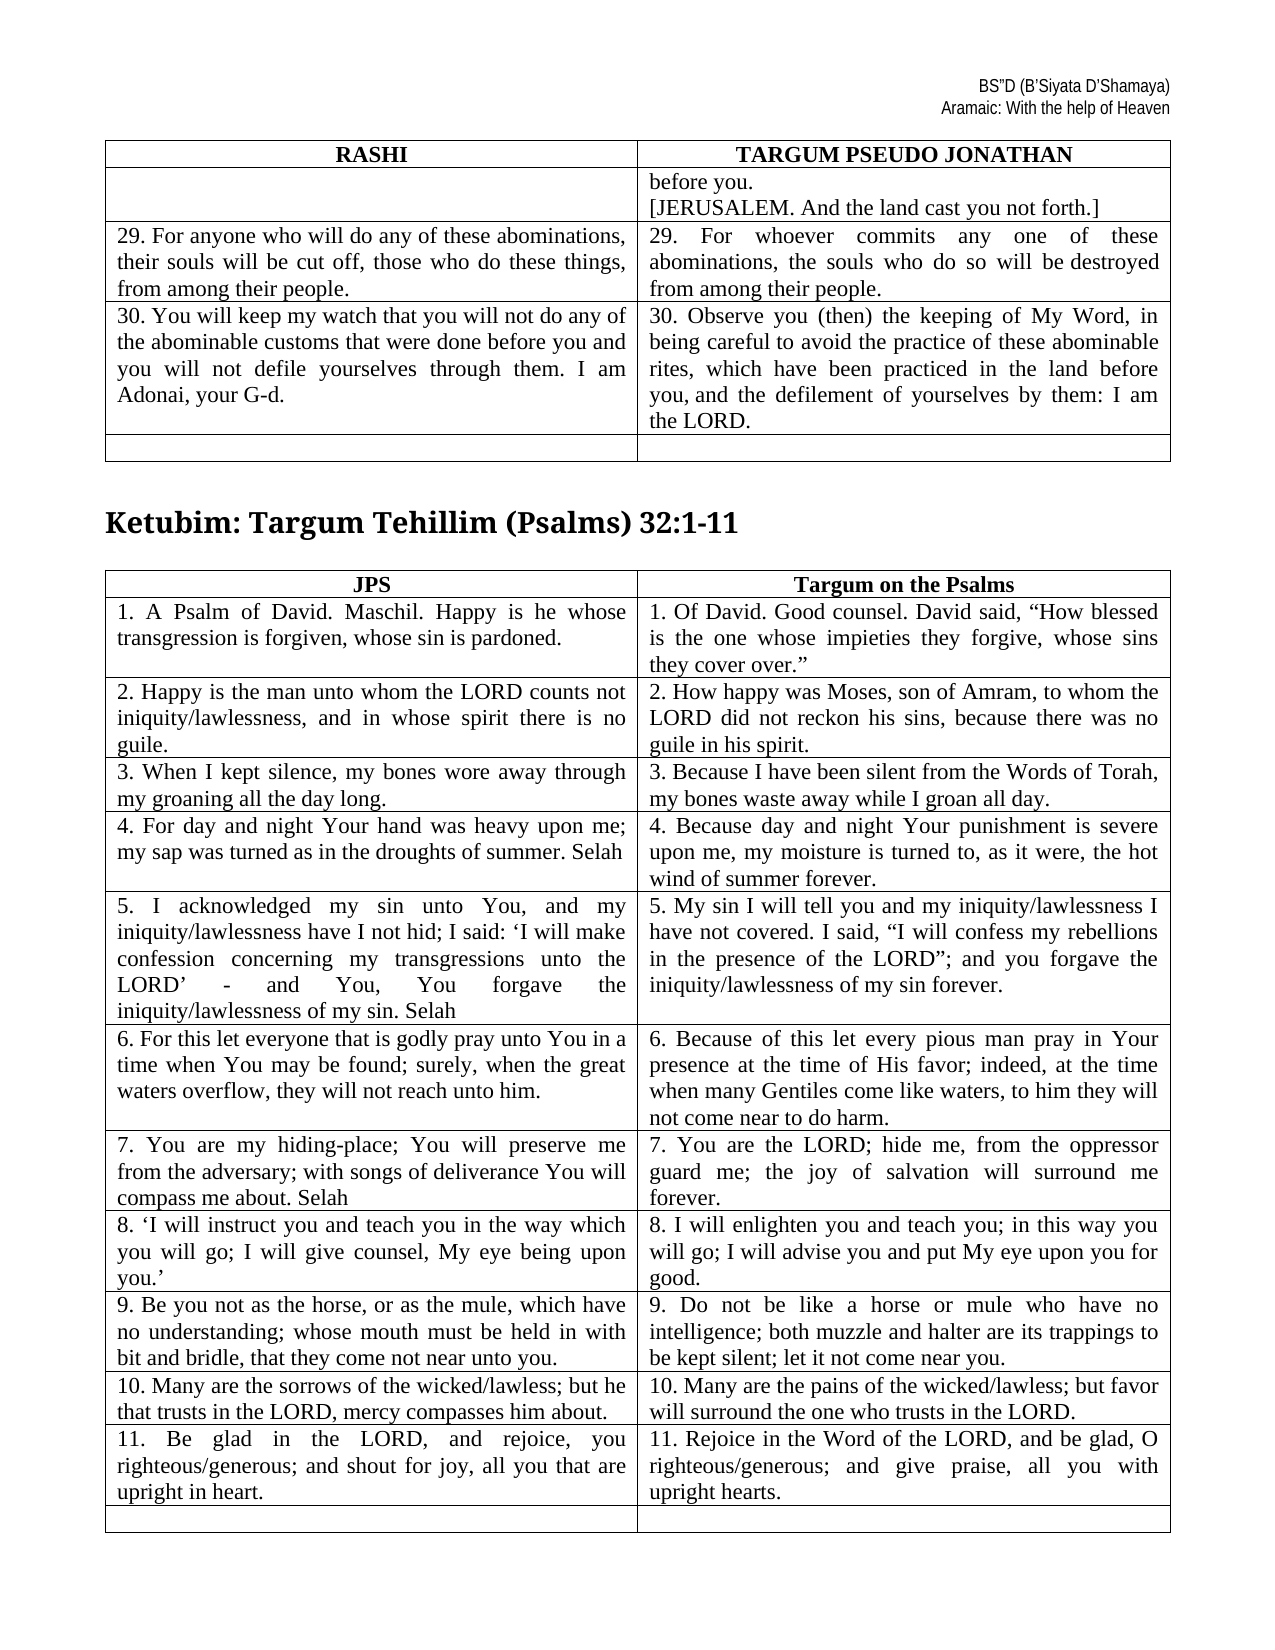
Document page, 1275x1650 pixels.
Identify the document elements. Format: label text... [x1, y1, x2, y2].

table_cell 6. For this let everyone that is godly pray unto You in a time when You may be found; surely, when the great waters overflow, they will not reach unto him. [106, 1025, 637, 1130]
table_cell [106, 435, 637, 461]
table_cell 29. For whoever commits any one of these abominations, the souls who do so will be ‎destroyed from among their people. [638, 222, 1170, 301]
table_cell [106, 1506, 637, 1532]
table_cell 29. For anyone who will do any of these abominations, their souls will be cut off, those who do these things, from among their people. [106, 222, 637, 301]
table_cell 8. ‘I will instruct you and teach you in the way which you will go; I will give counsel, My eye being upon you.’ [106, 1211, 637, 1291]
table_cell 5. My sin I will tell you and my iniquity/lawlessness I have not covered. I said, “I will confess my rebellions in the presence of the LORD”; and you forgave the iniquity/lawlessness of my sin forever. [638, 892, 1170, 1024]
table_header TARGUM PSEUDO JONATHAN [638, 141, 1170, 167]
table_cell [638, 168, 1170, 221]
text Ketubim: Targum Tehillim (Psalms) 32:1-11 [105, 502, 1170, 542]
table_cell 11. Rejoice in the Word of the LORD, and be glad, O righteous/generous; and give praise, all you with upright hearts. [638, 1425, 1170, 1504]
table_cell 7. You are the LORD; hide me, from the oppressor guard me; the joy of salvation will surround me forever. [638, 1131, 1170, 1210]
table_cell 4. For day and night Your hand was heavy upon me; my sap was turned as in the droughts of summer. Selah [106, 812, 637, 891]
table_cell 1. A Psalm of David. Maschil. Happy is he whose transgression is forgiven, whose sin is pardoned. [106, 598, 637, 677]
table_cell 1. Of David. Good counsel. David said, “How blessed is the one whose impieties they forgive, whose sins they cover over.” [638, 598, 1170, 677]
table_cell 30. Observe you (then) the keeping of My Word, in being careful ‎to avoid the practice of these abominable rites, which have been practiced in the land before you, ‎and the defilement of yourselves by them: I am the LORD.‎ [638, 302, 1170, 434]
table_cell 9. Do not be like a horse or mule who have no intelligence; both muzzle and halter are its trappings to be kept silent; let it not come near you. [638, 1292, 1170, 1371]
table_cell 11. Be glad in the LORD, and rejoice, you righteous/generous; and shout for joy, all you that are upright in heart. [106, 1425, 637, 1504]
table_cell 2. Happy is the man unto whom the LORD counts not iniquity/lawlessness, and in whose spirit there is no guile. [106, 678, 637, 757]
table_cell 10. Many are the sorrows of the wicked/lawless; but he that trusts in the LORD, mercy compasses him about. [106, 1372, 637, 1424]
table_cell 9. Be you not as the horse, or as the mule, which have no understanding; whose mouth must be held in with bit and bridle, that they come not near unto you. [106, 1292, 637, 1371]
table_cell 6. Because of this let every pious man pray in Your presence at the time of His favor; indeed, at the time when many Gentiles come like waters, to him they will not come near to do harm. [638, 1025, 1170, 1130]
table_cell 7. You are my hiding-place; You will preserve me from the adversary; with songs of deliverance You will compass me about. Selah [106, 1131, 637, 1210]
table_cell 8. I will enlighten you and teach you; in this way you will go; I will advise you and put My eye upon you for good. [638, 1211, 1170, 1291]
table_cell 10. Many are the pains of the wicked/lawless; but favor will surround the one who trusts in the LORD. [638, 1372, 1170, 1424]
table_cell [638, 435, 1170, 461]
table_cell [638, 1506, 1170, 1532]
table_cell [106, 168, 637, 221]
table_cell 30. You will keep my watch that you will not do any of the abominable customs that were done before you and you will not defile yourselves through them. I am Adonai, your G-d. [106, 302, 637, 434]
table_cell 4. Because day and night Your punishment is severe upon me, my moisture is turned to, as it were, the hot wind of summer forever. [638, 812, 1170, 891]
table_cell 2. How happy was Moses, son of Amram, to whom the LORD did not reckon his sins, because there was no guile in his spirit. [638, 678, 1170, 757]
table_header RASHI [106, 141, 637, 167]
table_cell 3. Because I have been silent from the Words of Torah, my bones waste away while I groan all day. [638, 758, 1170, 811]
table_cell 3. When I kept silence, my bones wore away through my groaning all the day long. [106, 758, 637, 811]
table_header Targum on the Psalms [638, 571, 1170, 597]
table_header JPS [106, 571, 637, 597]
table_cell 5. I acknowledged my sin unto You, and my iniquity/lawlessness have I not hid; I said: ‘I will make confession concerning my transgressions unto the LORD’ - and You, You forgave the iniquity/lawlessness of my sin. Selah [106, 892, 637, 1024]
